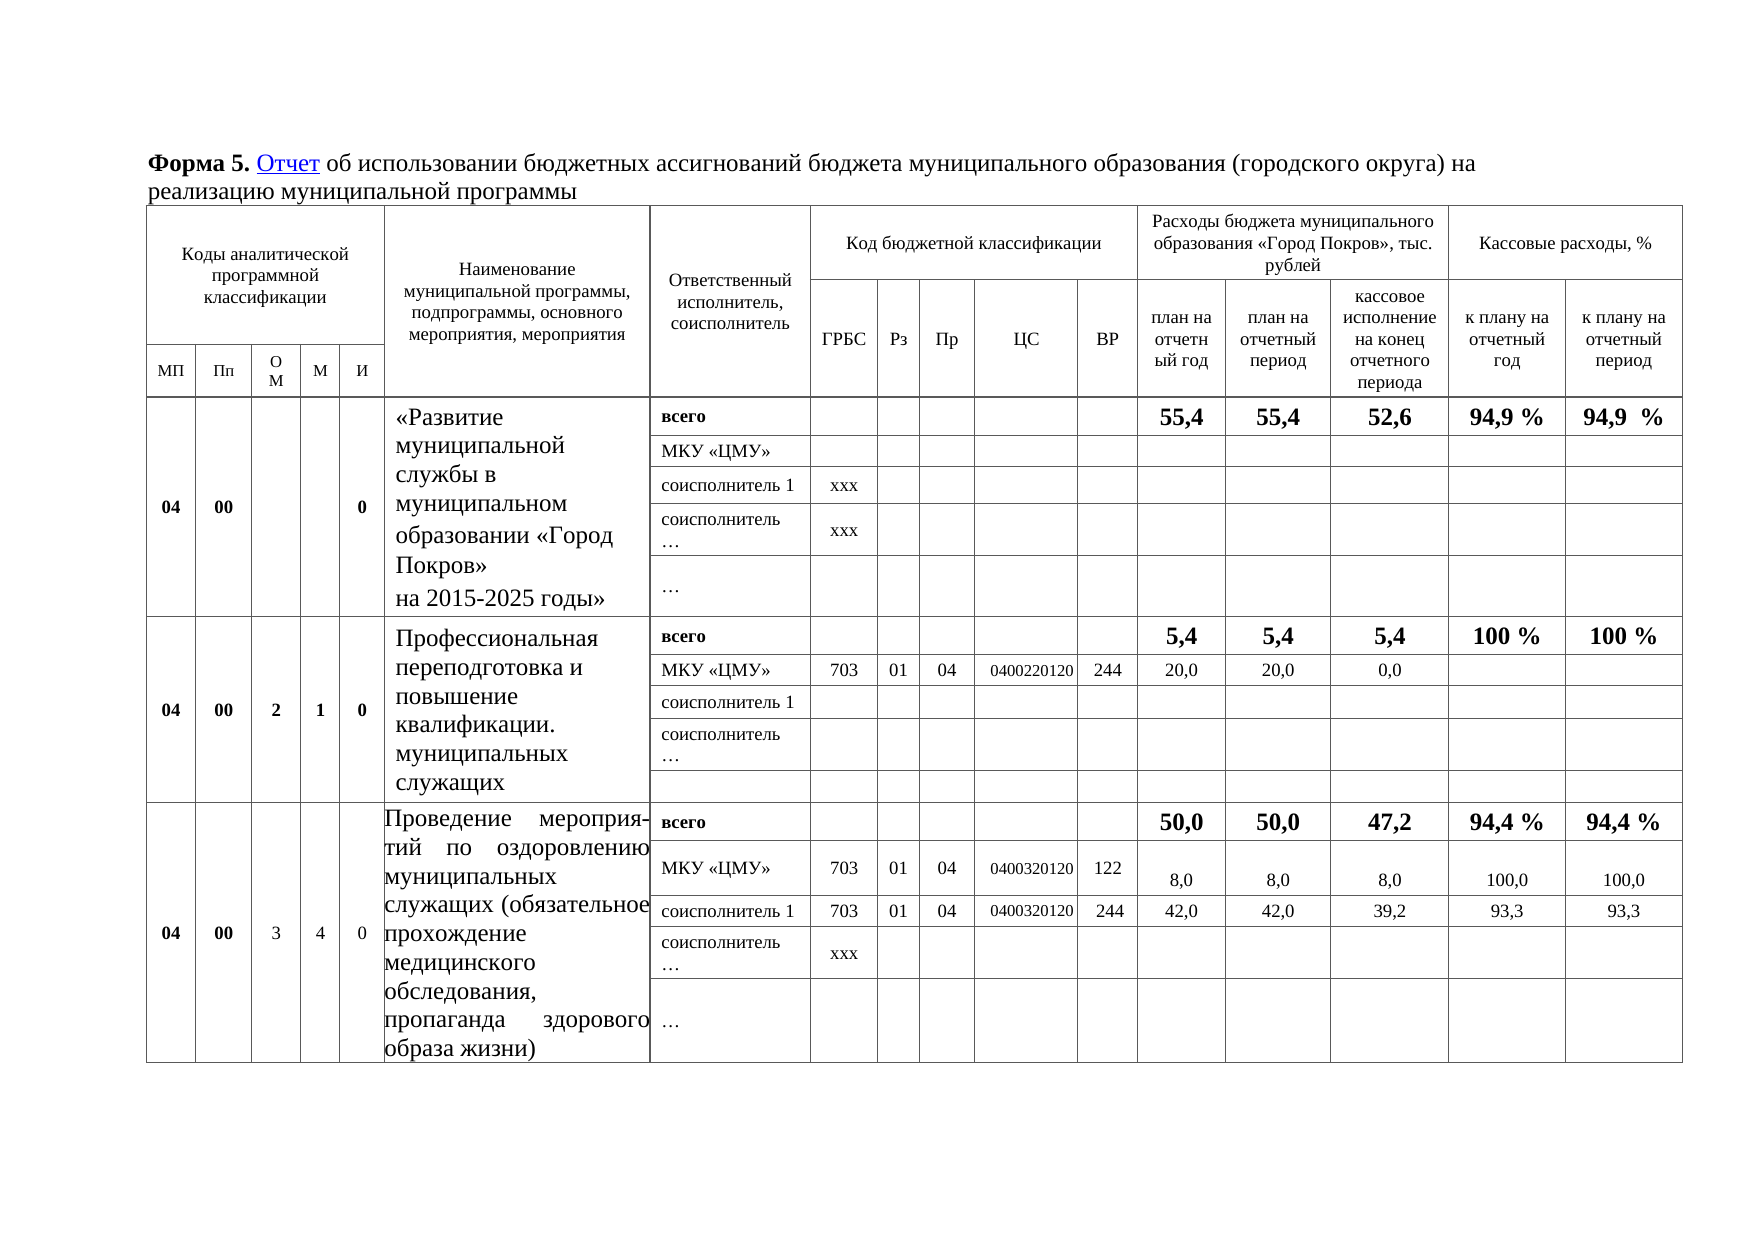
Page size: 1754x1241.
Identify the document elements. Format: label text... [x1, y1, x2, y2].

table_cell [920, 719, 974, 770]
table_cell Пп [196, 345, 251, 396]
table_cell [920, 436, 974, 466]
table_cell [1331, 436, 1448, 466]
table_cell [1331, 719, 1448, 770]
table_cell МП [147, 345, 195, 396]
table_cell 93,3 [1449, 896, 1565, 926]
table_cell 5,4 [1331, 617, 1448, 654]
table_cell [1449, 719, 1565, 770]
table_cell [1226, 436, 1330, 466]
table_cell [975, 556, 1077, 616]
table_cell 703 [811, 841, 877, 895]
table_cell 100 % [1566, 617, 1682, 654]
table_cell ххх [811, 504, 877, 555]
table_cell соисполнитель 1 [651, 686, 810, 717]
table_cell [975, 927, 1077, 978]
table_cell [975, 686, 1077, 717]
table_header Коды аналитической программной классификации [147, 206, 384, 344]
table_cell [878, 556, 919, 616]
table_cell [1078, 504, 1137, 555]
table_cell всего [651, 617, 810, 654]
table_cell 94,9 % [1449, 398, 1565, 434]
table_cell [1226, 504, 1330, 555]
table_cell И [340, 345, 384, 396]
table_cell ВР [1078, 280, 1137, 396]
table_cell [1138, 686, 1225, 717]
table_cell [1138, 927, 1225, 978]
table_cell [811, 979, 877, 1062]
table_cell [1226, 719, 1330, 770]
table_cell [1078, 686, 1137, 717]
table_cell [1138, 719, 1225, 770]
table_cell [811, 617, 877, 654]
table_cell [1138, 467, 1225, 503]
table_cell [920, 979, 974, 1062]
table_cell [920, 556, 974, 616]
table_cell [1331, 467, 1448, 503]
table_cell 00 [196, 398, 251, 616]
table_cell [1566, 771, 1682, 802]
table_cell [878, 436, 919, 466]
table_cell [811, 436, 877, 466]
table_cell [811, 771, 877, 802]
table_cell соисполнитель … [651, 719, 810, 770]
table_cell 3 [252, 803, 300, 1062]
table_cell … [651, 979, 810, 1062]
table_cell [920, 803, 974, 840]
table_cell [1138, 436, 1225, 466]
table_cell 39,2 [1331, 896, 1448, 926]
table_cell 47,2 [1331, 803, 1448, 840]
table_cell [1078, 556, 1137, 616]
table_cell 55,4 [1138, 398, 1225, 434]
table_cell МКУ «ЦМУ» [651, 436, 810, 466]
table_cell [1449, 771, 1565, 802]
table_cell [878, 927, 919, 978]
table_cell соисполнитель … [651, 927, 810, 978]
table_cell 04 [147, 398, 195, 616]
table_cell [1331, 556, 1448, 616]
table_cell [920, 686, 974, 717]
table_cell [1331, 504, 1448, 555]
table_cell [1449, 655, 1565, 685]
table_cell [975, 803, 1077, 840]
table_cell [1566, 979, 1682, 1062]
table_cell 2 [252, 617, 300, 802]
table_cell 04 [147, 803, 195, 1062]
table_cell всего [651, 398, 810, 434]
table_cell 1 [301, 617, 339, 802]
table_cell [1226, 979, 1330, 1062]
table_cell Проведение мероприя- тий по оздоровлению муниципальных служащих (обязательное прохождение медицинского обследования, пропаганда здорового образа жизни) [385, 803, 649, 1062]
table_cell [1226, 686, 1330, 717]
table_cell [878, 803, 919, 840]
table_header Наименование муниципальной программы, подпрограммы, основного мероприятия, мероприятия [385, 206, 649, 396]
table_cell [811, 398, 877, 434]
table_cell [1078, 436, 1137, 466]
table_cell к плану на отчетный год [1449, 280, 1565, 396]
table_cell [1449, 979, 1565, 1062]
table_cell 0400320120 [975, 841, 1077, 895]
table_cell [301, 398, 339, 616]
table_cell 42,0 [1226, 896, 1330, 926]
table_cell [1449, 436, 1565, 466]
table_cell [1226, 556, 1330, 616]
table_cell [1331, 771, 1448, 802]
table_cell [1566, 719, 1682, 770]
table_cell 93,3 [1566, 896, 1682, 926]
table_cell [878, 504, 919, 555]
table_cell 04 [147, 617, 195, 802]
table_cell 94,4 % [1449, 803, 1565, 840]
table_cell [1138, 504, 1225, 555]
table_cell 100,0 [1449, 841, 1565, 895]
table_cell МКУ «ЦМУ» [651, 841, 810, 895]
table_cell [878, 467, 919, 503]
table_cell [920, 771, 974, 802]
table_cell [1566, 686, 1682, 717]
table_cell 8,0 [1226, 841, 1330, 895]
table_cell соисполнитель … [651, 504, 810, 555]
table_cell [1226, 467, 1330, 503]
table_cell [1331, 686, 1448, 717]
table_cell [1138, 771, 1225, 802]
table_cell [1566, 927, 1682, 978]
table_cell [975, 467, 1077, 503]
table_cell 703 [811, 655, 877, 685]
table_cell [1331, 979, 1448, 1062]
table_cell [811, 803, 877, 840]
table_cell [1078, 927, 1137, 978]
table_cell 01 [878, 841, 919, 895]
table_cell 5,4 [1138, 617, 1225, 654]
table_cell [975, 436, 1077, 466]
table_cell МКУ «ЦМУ» [651, 655, 810, 685]
table_cell [920, 398, 974, 434]
table_cell [1078, 979, 1137, 1062]
table_cell [1226, 771, 1330, 802]
table_cell 52,6 [1331, 398, 1448, 434]
table_cell [920, 467, 974, 503]
table_cell [1566, 556, 1682, 616]
table_cell 100 % [1449, 617, 1565, 654]
table_cell 703 [811, 896, 877, 926]
table_cell 94,9 % [1566, 398, 1682, 434]
table_cell [811, 686, 877, 717]
table_cell ГРБС [811, 280, 877, 396]
table_cell [975, 398, 1077, 434]
table_cell [878, 686, 919, 717]
table_header Расходы бюджета муниципального образования «Город Покров», тыс. рублей [1138, 206, 1448, 279]
table_cell [1078, 617, 1137, 654]
table_cell 00 [196, 617, 251, 802]
table_cell 04 [920, 655, 974, 685]
table_cell Рз [878, 280, 919, 396]
table_cell ОМ [252, 345, 300, 396]
table_cell 244 [1078, 896, 1137, 926]
table_cell 55,4 [1226, 398, 1330, 434]
table_cell 50,0 [1226, 803, 1330, 840]
table_cell [1078, 803, 1137, 840]
table_cell [1566, 436, 1682, 466]
table_cell [811, 719, 877, 770]
table_cell [1078, 771, 1137, 802]
table_cell 00 [196, 803, 251, 1062]
table_cell [1449, 686, 1565, 717]
table_cell [878, 617, 919, 654]
table_cell 50,0 [1138, 803, 1225, 840]
table_cell [252, 398, 300, 616]
table_cell [920, 504, 974, 555]
table_cell [1226, 927, 1330, 978]
table_cell 8,0 [1138, 841, 1225, 895]
table_cell ЦС [975, 280, 1077, 396]
table_cell соисполнитель 1 [651, 467, 810, 503]
table_cell 0 [340, 398, 384, 616]
table_cell к плану на отчетный период [1566, 280, 1682, 396]
table_cell 04 [920, 896, 974, 926]
table_cell [878, 719, 919, 770]
table_cell [1331, 927, 1448, 978]
table_cell [975, 771, 1077, 802]
table_cell план на отчетный период [1226, 280, 1330, 396]
table_header Код бюджетной классификации [811, 206, 1137, 279]
table_cell 20,0 [1138, 655, 1225, 685]
table_cell [1449, 556, 1565, 616]
table_cell 100,0 [1566, 841, 1682, 895]
table_cell М [301, 345, 339, 396]
table_cell 01 [878, 655, 919, 685]
table_cell [1078, 398, 1137, 434]
table_cell ххх [811, 467, 877, 503]
table_cell [975, 719, 1077, 770]
table_header Ответственный исполнитель, соисполнитель [651, 206, 810, 396]
table_cell ххх [811, 927, 877, 978]
table_cell [975, 979, 1077, 1062]
table_cell [878, 979, 919, 1062]
table_cell 4 [301, 803, 339, 1062]
table_cell 5,4 [1226, 617, 1330, 654]
table_cell 244 [1078, 655, 1137, 685]
table_cell [1449, 504, 1565, 555]
table_cell [1566, 467, 1682, 503]
table_cell «Развитие муниципальной службы в муниципальном образовании «Город Покров» на 2015-2025 годы» [385, 398, 649, 616]
table_cell 0 [340, 617, 384, 802]
table_cell … [651, 556, 810, 616]
table_cell [1138, 979, 1225, 1062]
table_cell [975, 504, 1077, 555]
table_cell [878, 398, 919, 434]
table_cell [1449, 467, 1565, 503]
table_cell [975, 617, 1077, 654]
text Форма 5. Отчет об использовании бюджетных ассигнований бюджета муниципального образования (городского округа) на реализацию муниципальной программы [148, 148, 1606, 205]
table_cell план на отчетный год [1138, 280, 1225, 396]
table_cell [651, 771, 810, 802]
table_cell [920, 927, 974, 978]
table_cell 0,0 [1331, 655, 1448, 685]
table_cell 42,0 [1138, 896, 1225, 926]
table_cell 8,0 [1331, 841, 1448, 895]
table_cell [920, 617, 974, 654]
table_cell 122 [1078, 841, 1137, 895]
table_cell 04 [920, 841, 974, 895]
table_cell 0 [340, 803, 384, 1062]
table_cell [1138, 556, 1225, 616]
table_cell [1449, 927, 1565, 978]
table_cell 0400220120 [975, 655, 1077, 685]
table_cell [811, 556, 877, 616]
table_cell [1078, 719, 1137, 770]
table_cell Профессиональная переподготовка и повышение квалификации. муниципальных служащих [385, 617, 649, 802]
table_cell кассовое исполнение на конец отчетного периода [1331, 280, 1448, 396]
table_header Кассовые расходы, % [1449, 206, 1682, 279]
table_cell Пр [920, 280, 974, 396]
table_cell 94,4 % [1566, 803, 1682, 840]
table_cell [1566, 655, 1682, 685]
table_cell 0400320120 [975, 896, 1077, 926]
table_cell всего [651, 803, 810, 840]
table_cell [1566, 504, 1682, 555]
table_cell соисполнитель 1 [651, 896, 810, 926]
table_cell 20,0 [1226, 655, 1330, 685]
table_cell [878, 771, 919, 802]
table_cell 01 [878, 896, 919, 926]
table_cell [1078, 467, 1137, 503]
